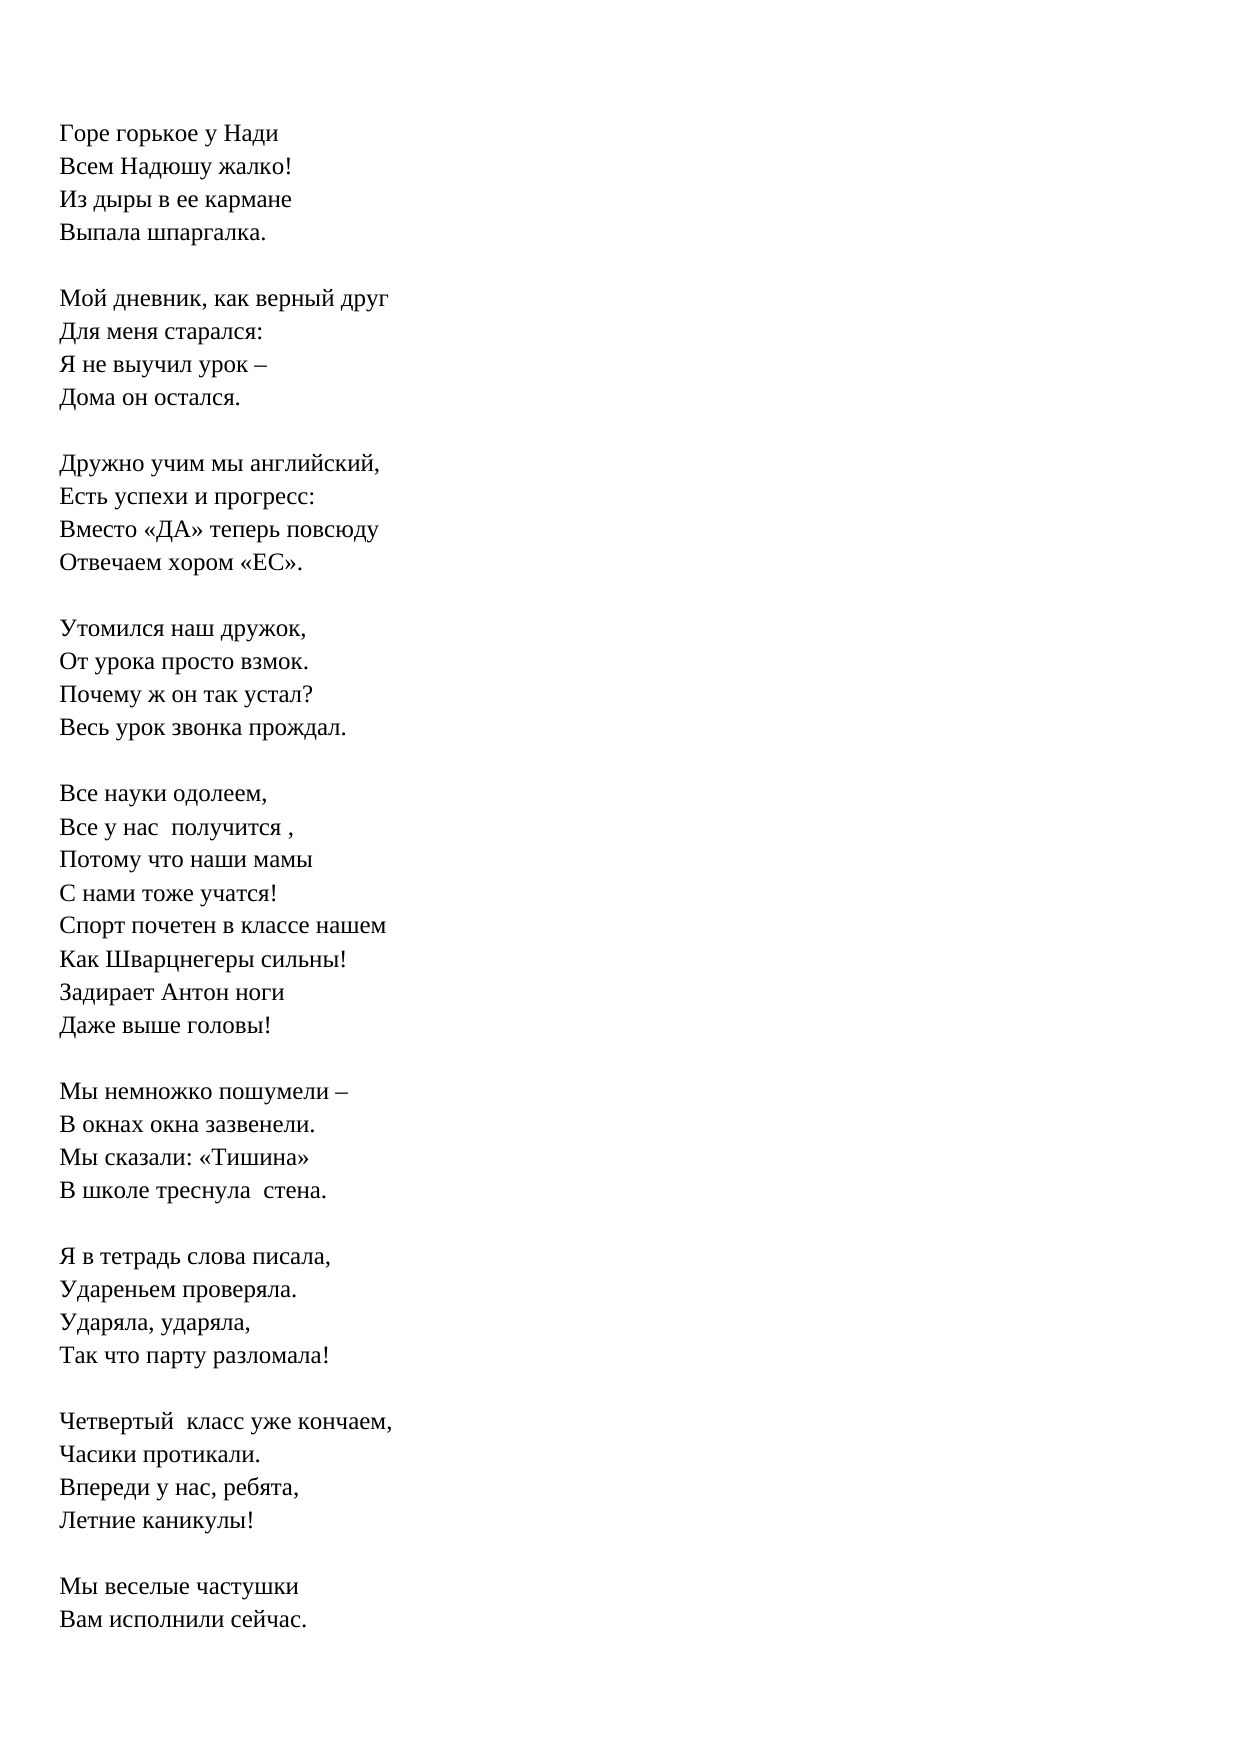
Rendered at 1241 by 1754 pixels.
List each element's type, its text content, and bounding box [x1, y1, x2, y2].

text Часики протикали. [59, 1439, 1152, 1468]
text Все у нас получится , [59, 812, 1152, 840]
text Всем Надюшу жалко! [59, 151, 1152, 180]
text Мы немножко пошумели – [59, 1076, 1152, 1104]
text Горе горькое у Нади [59, 118, 1152, 147]
text Есть успехи и прогресс: [59, 481, 1152, 510]
text Для меня старался: [59, 316, 1152, 345]
text От урока просто взмок. [59, 646, 1152, 675]
text Из дыры в ее кармане [59, 184, 1152, 213]
text С нами тоже учатся! [59, 878, 1152, 906]
text Вместо «ДА» теперь повсюду [59, 514, 1152, 543]
text Вам исполнили сейчас. [59, 1604, 1152, 1633]
text Так что парту разломала! [59, 1340, 1152, 1369]
text Удареньем проверяла. [59, 1274, 1152, 1303]
text Все науки одолеем, [59, 778, 1152, 807]
text Ударяла, ударяла, [59, 1307, 1152, 1336]
text Я в тетрадь слова писала, [59, 1241, 1152, 1269]
text Мы сказали: «Тишина» [59, 1142, 1152, 1171]
text Как Шварцнегеры сильны! [59, 944, 1152, 972]
text Задирает Антон ноги [59, 977, 1152, 1005]
text Потому что наши мамы [59, 844, 1152, 873]
text Мы веселые частушки [59, 1571, 1152, 1600]
text Спорт почетен в классе нашем [59, 911, 1152, 939]
text Почему ж он так устал? [59, 679, 1152, 708]
text Утомился наш дружок, [59, 613, 1152, 642]
text Летние каникулы! [59, 1505, 1152, 1534]
text В школе треснула стена. [59, 1175, 1152, 1203]
text Отвечаем хором «ЕС». [59, 547, 1152, 576]
text Даже выше головы! [59, 1010, 1152, 1038]
text Выпала шпаргалка. [59, 217, 1152, 246]
text Весь урок звонка прождал. [59, 712, 1152, 741]
text Я не выучил урок – [59, 349, 1152, 378]
text Дружно учим мы английский, [59, 448, 1152, 477]
text В окнах окна зазвенели. [59, 1109, 1152, 1137]
text Мой дневник, как верный друг [59, 283, 1152, 312]
text Четвертый класс уже кончаем, [59, 1406, 1152, 1435]
text Впереди у нас, ребята, [59, 1472, 1152, 1501]
text Дома он остался. [59, 382, 1152, 411]
